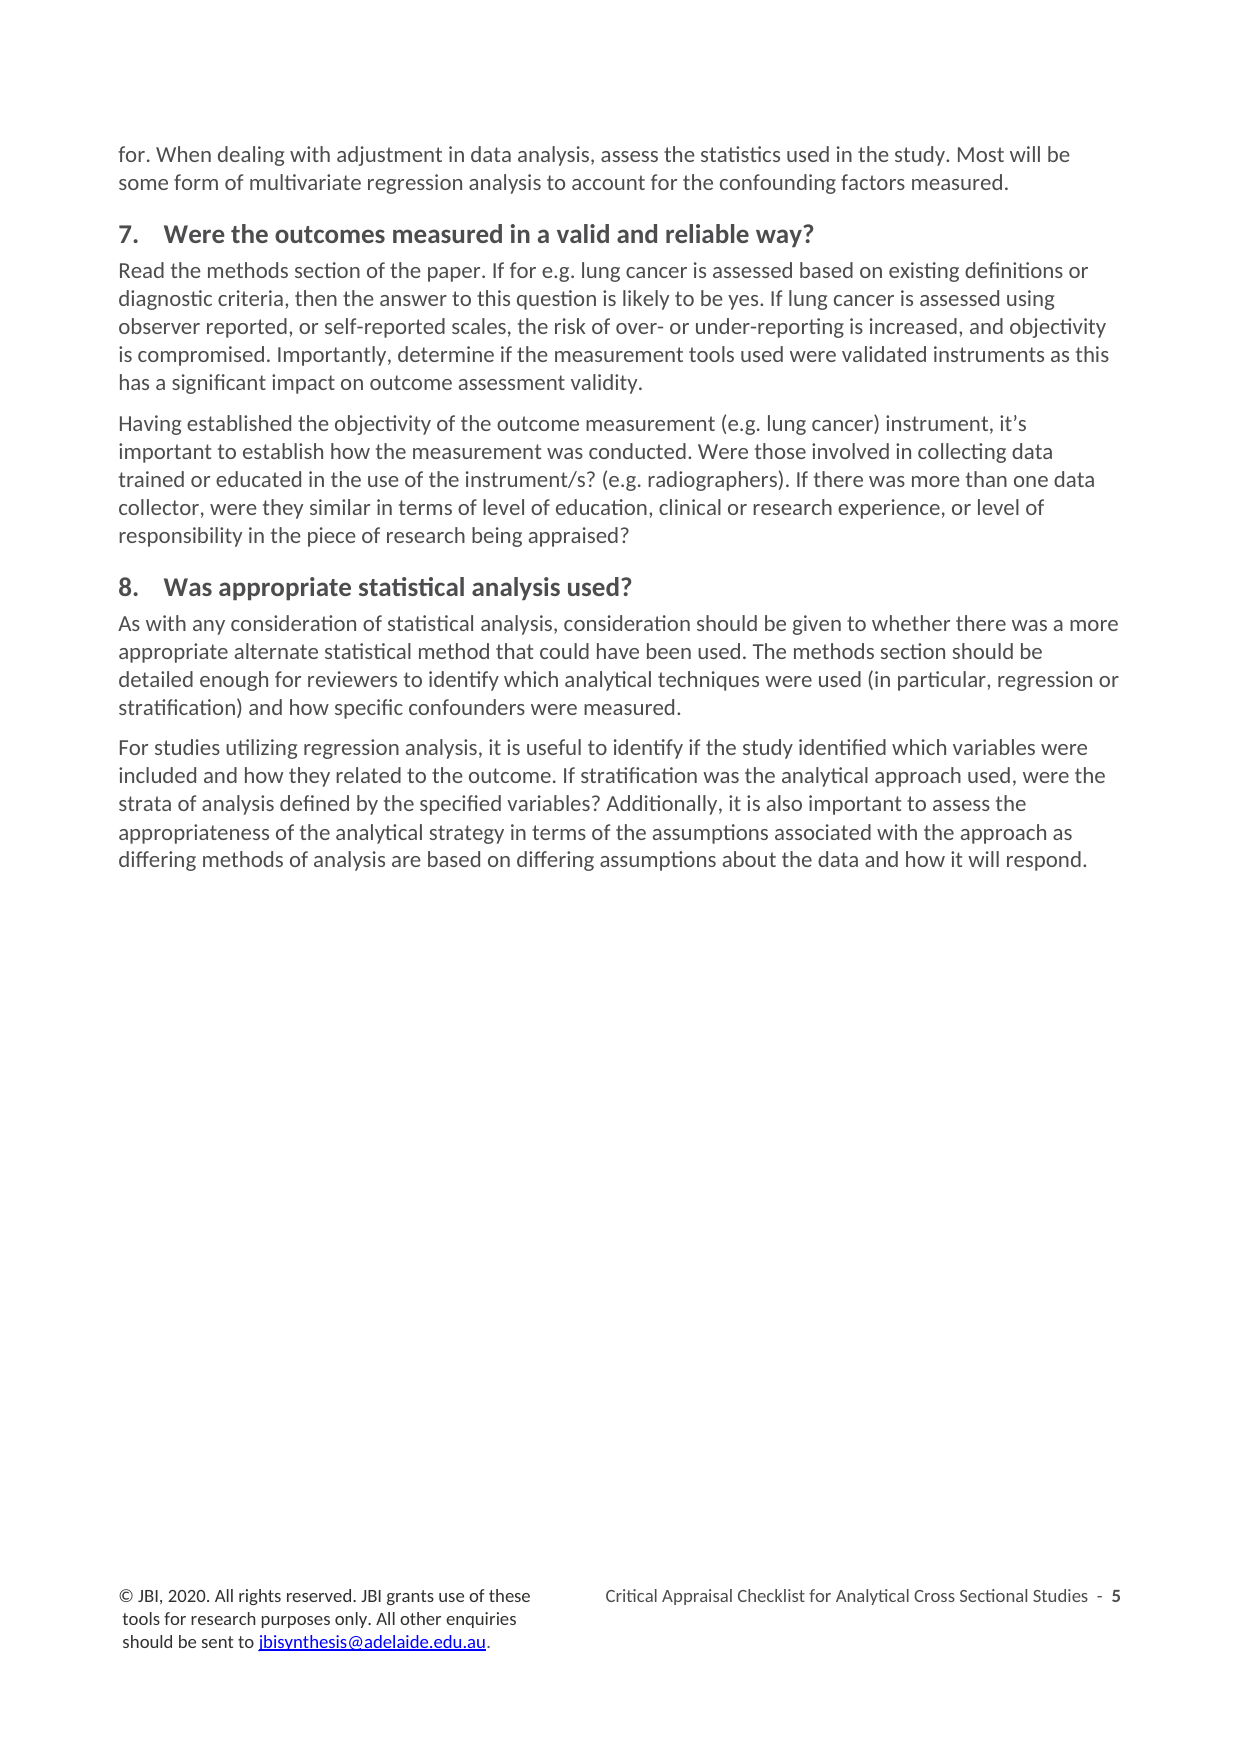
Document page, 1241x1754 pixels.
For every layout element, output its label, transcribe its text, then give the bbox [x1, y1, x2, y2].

text Having established the objectivity of the outcome measurement (e.g. lung cancer) instrument, it’s important to establish how the measurement was conducted. Were those involved in collecting data trained or educated in the use of the instrument/s? (e.g. radiographers). If there was more than one data collector, were they similar in terms of level of education, clinical or research experience, or level of responsibility in the piece of research being appraised? [118, 409, 1122, 549]
text For studies utilizing regression analysis, it is useful to identify if the study identified which variables were included and how they related to the outcome. If stratification was the analytical approach used, were the strata of analysis defined by the specified variables? Additionally, it is also important to assess the appropriateness of the analytical strategy in terms of the assumptions associated with the approach as differing methods of analysis are based on differing assumptions about the data and how it will respond. [118, 733, 1122, 874]
subtitle 8. Was appropriate statistical analysis used? [118, 570, 1122, 603]
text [118, 140, 1122, 196]
text Read the methods section of the paper. If for e.g. lung cancer is assessed based on existing definitions or diagnostic criteria, then the answer to this question is likely to be yes. If lung cancer is assessed using observer reported, or self-reported scales, the risk of over- or under-reporting is increased, and objectivity is compromised. Importantly, determine if the measurement tools used were validated instruments as this has a significant impact on outcome assessment validity. [118, 256, 1122, 396]
subtitle 7. Were the outcomes measured in a valid and reliable way? [118, 217, 1122, 250]
text As with any consideration of statistical analysis, consideration should be given to whether there was a more appropriate alternate statistical method that could have been used. The methods section should be detailed enough for reviewers to identify which analytical techniques were used (in particular, regression or stratification) and how specific confounders were measured. [118, 609, 1122, 721]
